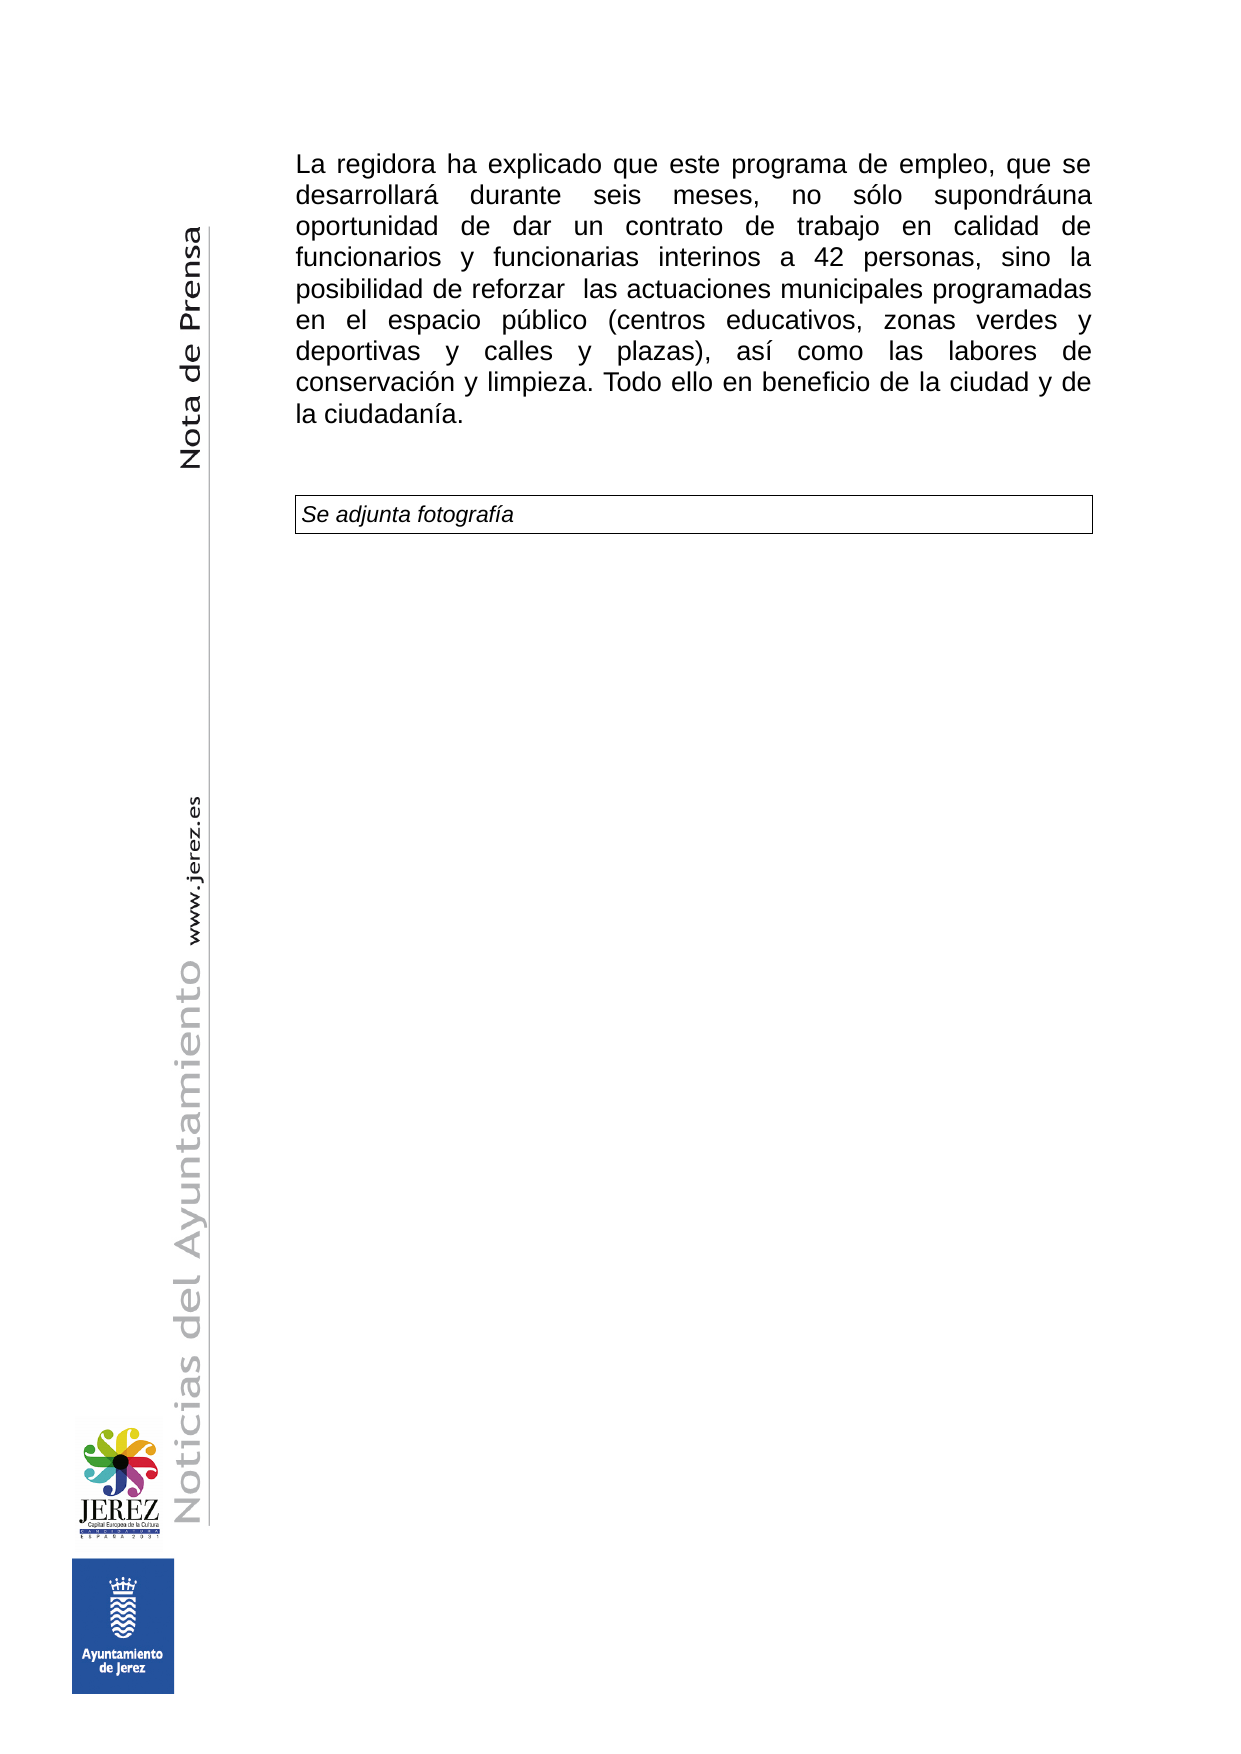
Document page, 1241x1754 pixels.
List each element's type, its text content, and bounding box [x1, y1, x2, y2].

text La regidora ha explicado que este programa de empleo, que se desarrollará durante seis meses, no sólo supondráuna oportunidad de dar un contrato de trabajo en calidad de funcionarios y funcionarias interinos a 42 personas, sino la posibilidad de reforzar las actuaciones municipales programadas en el espacio público (centros educativos, zonas verdes y deportivas y calles y plazas), así como las labores de conservación y limpieza. Todo ello en beneficio de la ciudad y de la ciudadanía. [295, 148, 1092, 429]
picture [72, 225, 210, 1694]
table_header Se adjunta fotografía [296, 496, 1092, 533]
